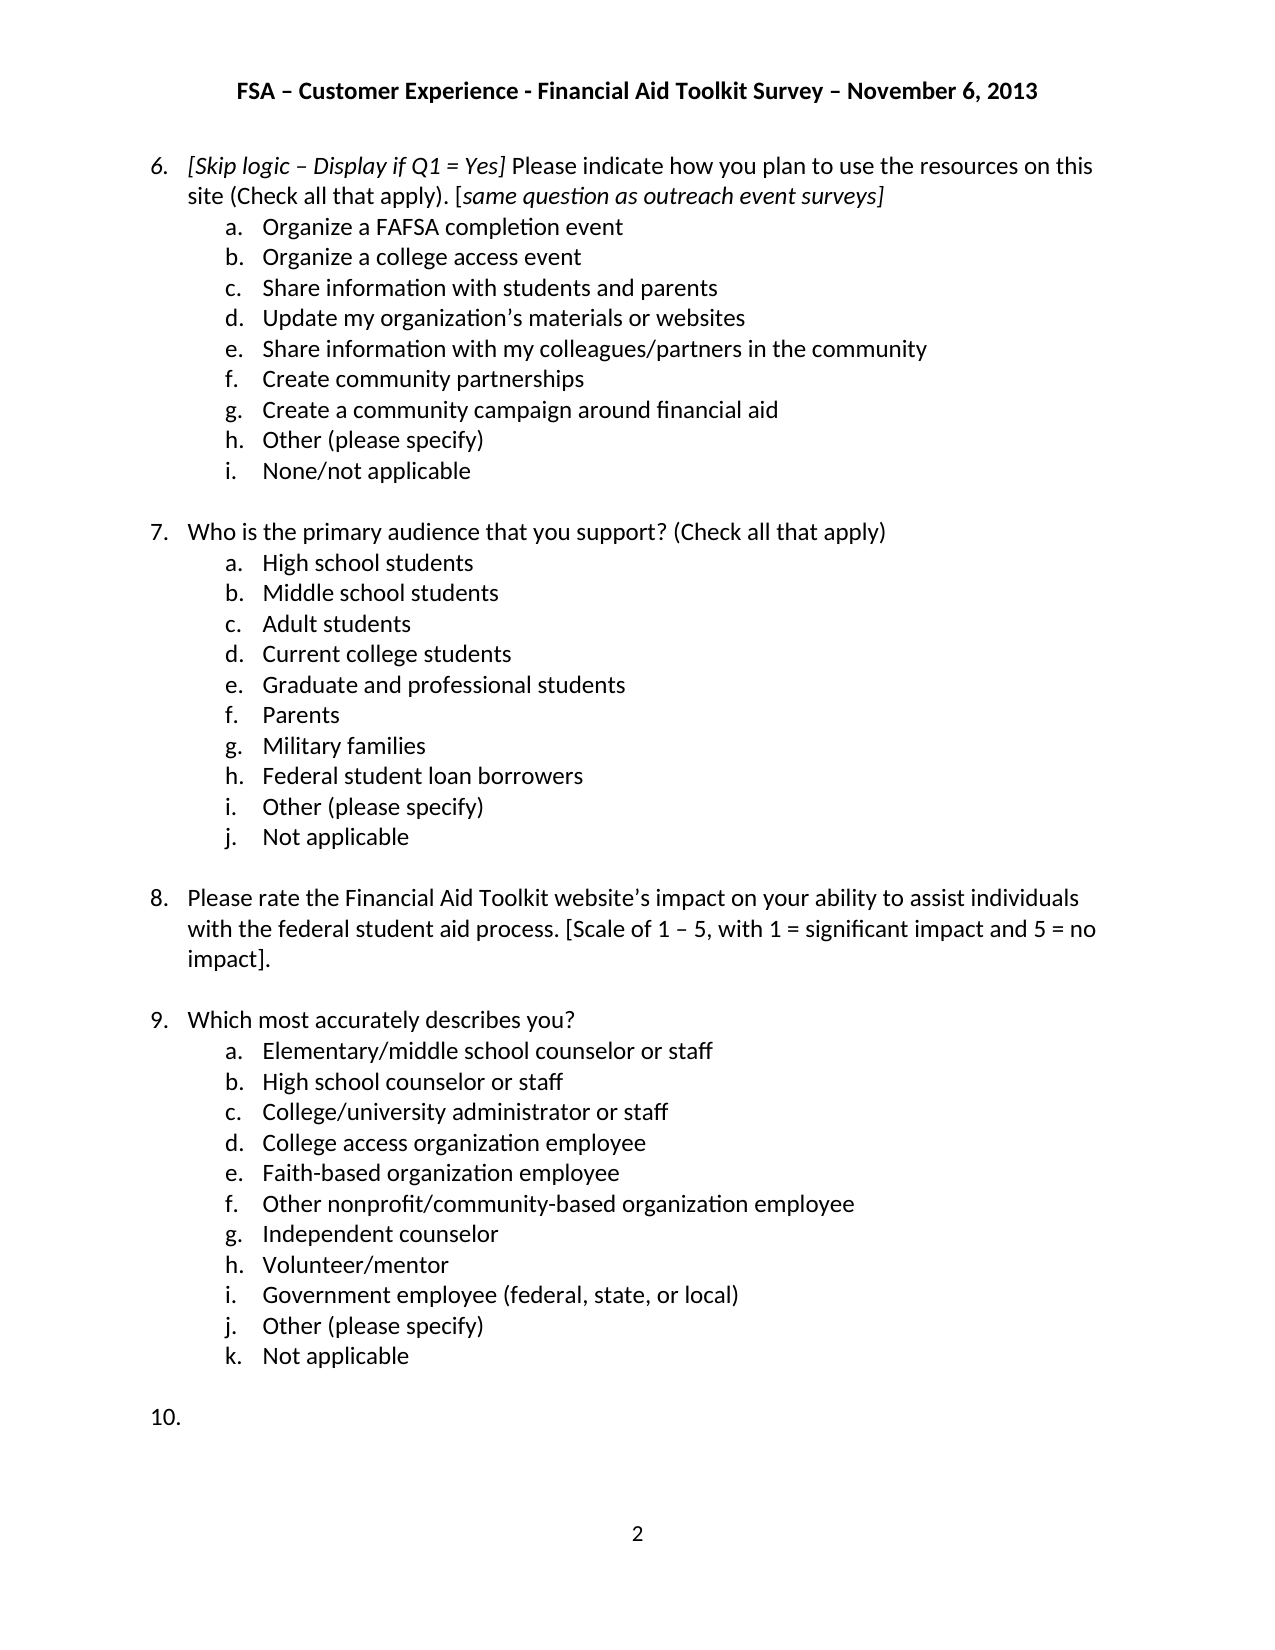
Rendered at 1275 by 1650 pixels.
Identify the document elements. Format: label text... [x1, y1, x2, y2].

list Elementary/middle school counselor or staff [225, 1035, 1125, 1066]
list Other (please specify) [225, 1310, 1125, 1340]
list Independent counselor [225, 1218, 1125, 1249]
list Adult students [225, 608, 1125, 638]
list Volunteer/mentor [225, 1249, 1125, 1279]
list Organize a FAFSA completion event [225, 211, 1125, 242]
list College/university administrator or staff [225, 1096, 1125, 1127]
list Current college students [225, 638, 1125, 669]
list Create community partnerships [225, 364, 1125, 394]
list Federal student loan borrowers [225, 760, 1125, 791]
list Organize a college access event [225, 242, 1125, 272]
list Share information with my colleagues/partners in the community [225, 333, 1125, 364]
list High school students [225, 547, 1125, 577]
list High school counselor or staff [225, 1066, 1125, 1096]
list Other nonprofit/community-based organization employee [225, 1188, 1125, 1218]
list Parents [225, 699, 1125, 730]
list Please rate the Financial Aid Toolkit website’s impact on your ability to assist individuals with the federal student aid process. [Scale of 1 – 5, with 1 = significant impact and 5 = no impact]. [150, 882, 1125, 974]
list Other (please specify) [225, 791, 1125, 821]
list Government employee (federal, state, or local) [225, 1279, 1125, 1310]
list Update my organization’s materials or websites [225, 303, 1125, 333]
list College access organization employee [225, 1127, 1125, 1157]
list Who is the primary audience that you support? (Check all that apply) [150, 516, 1125, 547]
list [Skip logic – Display if Q1 = Yes] Please indicate how you plan to use the resources on this site (Check all that apply). [same question as outreach event surveys] [150, 150, 1125, 211]
list Other (please specify) [225, 425, 1125, 455]
list Create a community campaign around financial aid [225, 394, 1125, 425]
list Graduate and professional students [225, 669, 1125, 699]
list Military families [225, 730, 1125, 760]
list Share information with students and parents [225, 272, 1125, 303]
list Faith-based organization employee [225, 1157, 1125, 1188]
list Not applicable [225, 821, 1125, 852]
list Middle school students [225, 577, 1125, 608]
list None/not applicable [225, 455, 1125, 486]
list Not applicable [225, 1340, 1125, 1371]
list Which most accurately describes you? [150, 1004, 1125, 1035]
